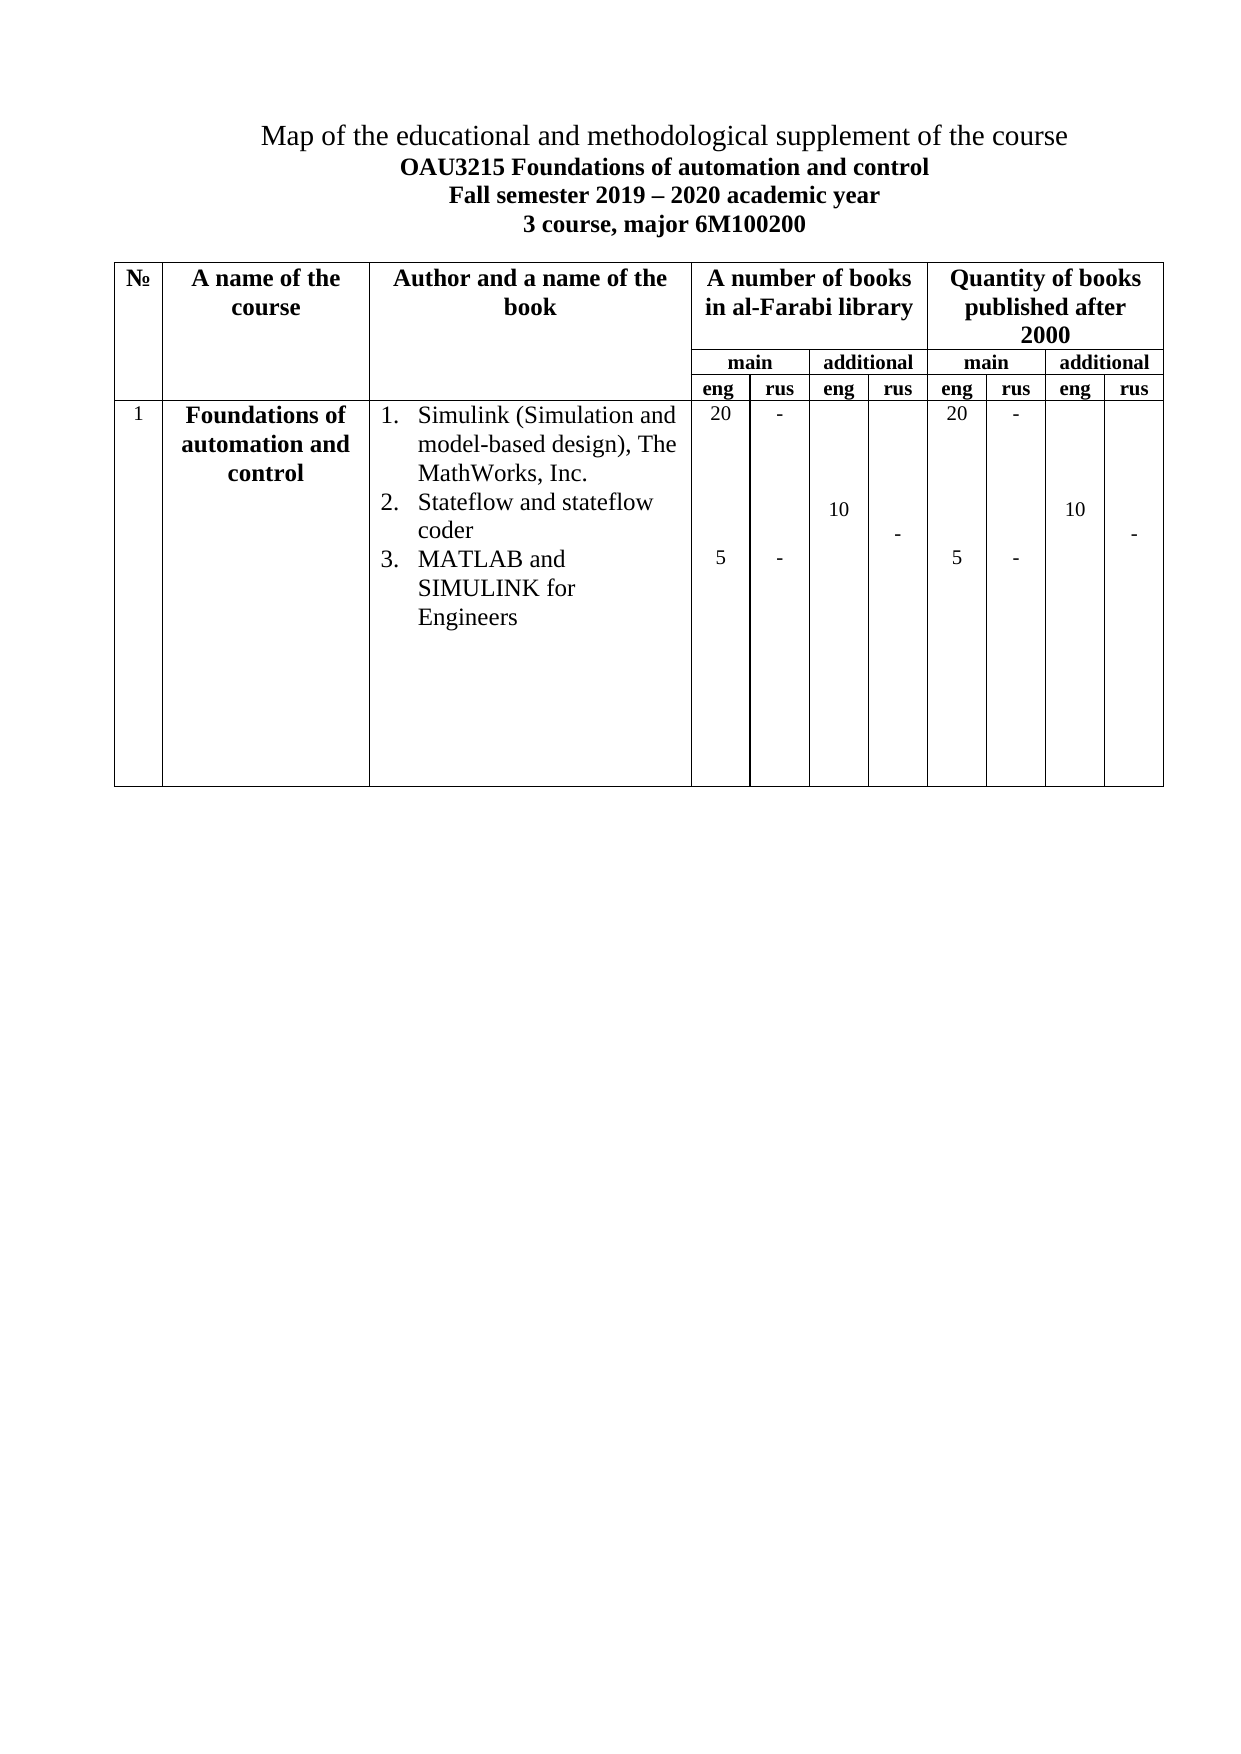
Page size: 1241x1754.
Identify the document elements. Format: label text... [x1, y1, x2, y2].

table_cell eng [692, 375, 749, 399]
table_cell main [692, 350, 809, 374]
table_header A number of books in al-Farabi library [692, 263, 927, 349]
table_cell 1 [115, 401, 162, 786]
table_cell additional [1046, 350, 1163, 374]
table_cell main [928, 350, 1045, 374]
text 3 course, major 6M100200 [177, 209, 1152, 238]
text Fall semester 2019 – 2020 academic year [177, 180, 1152, 209]
table_cell - [1105, 401, 1163, 786]
table_cell - - [751, 401, 809, 786]
table_cell - - [987, 401, 1045, 786]
table_cell additional [810, 350, 927, 374]
table_cell Simulink (Simulation and model-based design), The MathWorks, Inc. Stateflow and stateflow coder MATLAB and SIMULINK for Engineers [370, 401, 691, 786]
table_cell eng [928, 375, 986, 399]
table_cell Foundations of automation and control [163, 401, 369, 786]
table_cell rus [751, 375, 809, 399]
text OAU3215 Foundations of automation and control [177, 152, 1152, 180]
table_cell 20 5 [928, 401, 986, 786]
table_cell 10 [1046, 401, 1104, 786]
table_cell 20 5 [692, 401, 749, 786]
text Map of the educational and methodological supplement of the course [177, 118, 1152, 152]
table_header Author and a name of the book [370, 263, 691, 399]
table_cell rus [1105, 375, 1163, 399]
table_header A name of the course [163, 263, 369, 399]
table_cell rus [987, 375, 1045, 399]
table_header № [115, 263, 162, 399]
table_cell eng [810, 375, 868, 399]
table_header Quantity of books published after 2000 [928, 263, 1163, 349]
table_cell - [869, 401, 927, 786]
table_cell rus [869, 375, 927, 399]
table_cell eng [1046, 375, 1104, 399]
table_cell 10 [810, 401, 868, 786]
